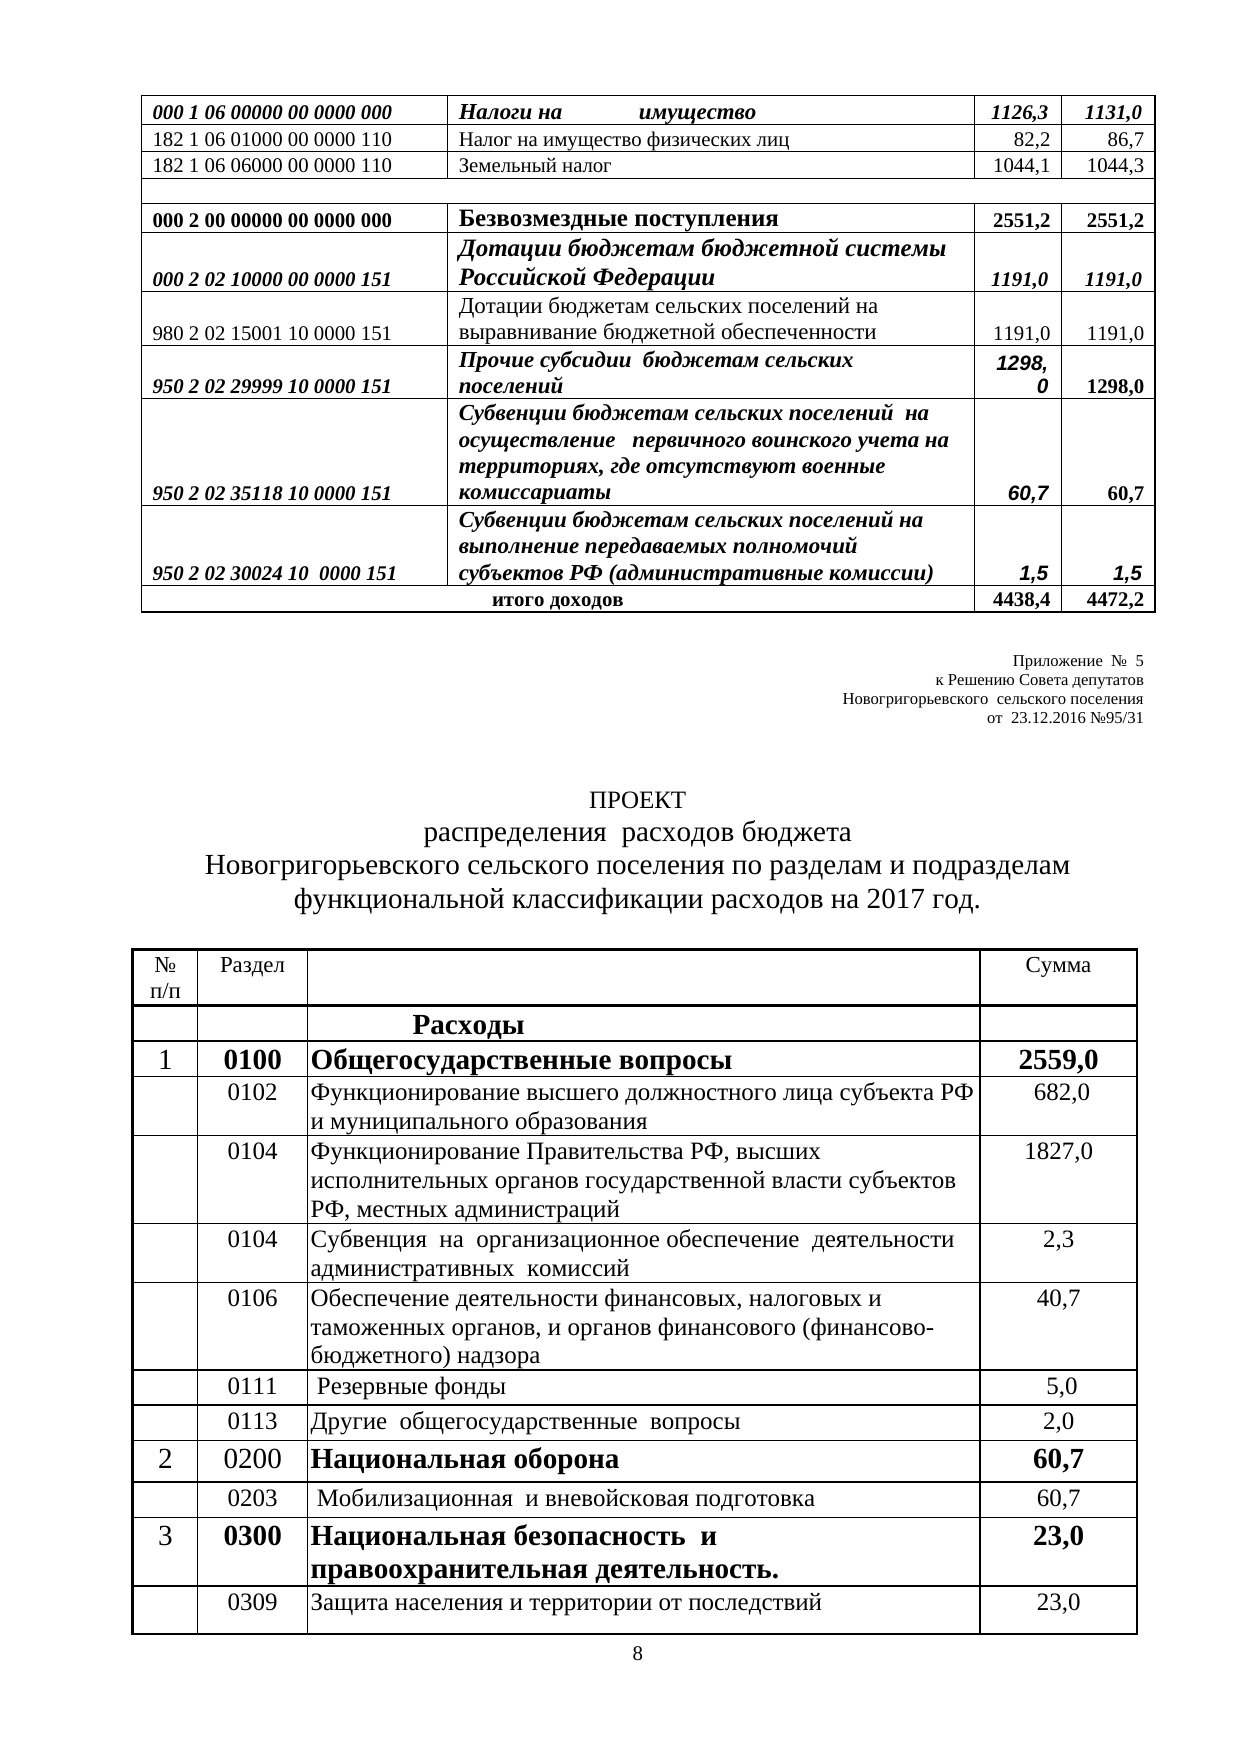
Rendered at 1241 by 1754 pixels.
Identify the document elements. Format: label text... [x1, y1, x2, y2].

table_cell Налог на имущество физических лиц [448, 125, 974, 151]
table_cell 950 2 02 35118 10 0000 151 [142, 399, 447, 505]
table_cell 40,7 [981, 1283, 1136, 1369]
table_cell Субвенция на организационное обеспечение деятельности административных комиссий [308, 1224, 979, 1281]
table_cell 1191,0 [975, 233, 1061, 291]
table_cell 0100 [198, 1042, 307, 1076]
table_cell 0102 [198, 1077, 307, 1134]
table_cell 1191,0 [1062, 292, 1154, 344]
table_cell 0104 [198, 1136, 307, 1222]
table_cell Функционирование Правительства РФ, высших исполнительных органов государственной власти субъектов РФ, местных администраций [308, 1136, 979, 1222]
table_cell 1191,0 [1062, 233, 1154, 291]
table_cell Национальная безопасность и правоохранительная деятельность. [308, 1518, 979, 1585]
table_cell Земельный налог [448, 152, 974, 177]
table_cell 000 2 02 10000 00 0000 151 [142, 233, 447, 291]
table_header Сумма [981, 951, 1136, 1004]
table_cell 000 1 06 00000 00 0000 000 [142, 96, 447, 124]
table_cell [142, 179, 1154, 202]
table_cell Дотации бюджетам бюджетной системы Российской Федерации [448, 233, 974, 291]
table_cell 2,0 [981, 1406, 1136, 1439]
table_cell Общегосударственные вопросы [308, 1042, 979, 1076]
table_cell Прочие субсидии бюджетам сельских поселений [448, 346, 974, 398]
table_cell 86,7 [1062, 125, 1154, 151]
table_cell 000 2 00 00000 00 0000 000 [142, 204, 447, 232]
table_cell 0200 [198, 1441, 307, 1481]
table_cell Расходы [308, 1007, 979, 1040]
table_cell 2,3 [981, 1224, 1136, 1281]
table_header № п/п [134, 951, 197, 1004]
table_cell Налоги на имущество [448, 96, 974, 124]
text распределения расходов бюджета [131, 814, 1144, 847]
table_cell 2 [134, 1441, 197, 1481]
table_cell 2551,2 [975, 204, 1061, 232]
table_cell 1044,1 [975, 152, 1061, 177]
table_cell 3 [134, 1518, 197, 1585]
table_cell 0113 [198, 1406, 307, 1439]
text Новогригорьевского сельского поселения [131, 689, 1144, 708]
table_cell [134, 1483, 197, 1517]
table_cell 60,7 [975, 399, 1061, 505]
table_cell Обеспечение деятельности финансовых, налоговых и таможенных органов, и органов финансового (финансово-бюджетного) надзора [308, 1283, 979, 1369]
table_cell 2551,2 [1062, 204, 1154, 232]
table_cell Субвенции бюджетам сельских поселений на осуществление первичного воинского учета на территориях, где отсутствуют военные комиссариаты [448, 399, 974, 505]
table_cell 0111 [198, 1371, 307, 1404]
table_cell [308, 1587, 979, 1633]
table_cell 1,5 [975, 506, 1061, 585]
table_cell [134, 1136, 197, 1222]
table_cell Безвозмездные поступления [448, 204, 974, 232]
table_cell 2559,0 [981, 1042, 1136, 1076]
table_cell 0300 [198, 1518, 307, 1585]
table_cell [134, 1406, 197, 1439]
table_cell 82,2 [975, 125, 1061, 151]
table_cell 23,0 [981, 1587, 1136, 1633]
table_cell [981, 1007, 1136, 1040]
table_cell 1126,3 [975, 96, 1061, 124]
table_cell 182 1 06 06000 00 0000 110 [142, 152, 447, 177]
table_cell Функционирование высшего должностного лица субъекта РФ и муниципального образования [308, 1077, 979, 1134]
table_cell Другие общегосударственные вопросы [308, 1406, 979, 1439]
table_header Раздел [198, 951, 307, 1004]
table_cell Национальная оборона [308, 1441, 979, 1481]
table_cell 60,7 [1062, 399, 1154, 505]
table_cell 0203 [198, 1483, 307, 1517]
text ПРОЕКТ [131, 785, 1144, 814]
table_cell 1827,0 [981, 1136, 1136, 1222]
table_cell [134, 1007, 197, 1040]
table_cell 1298,0 [975, 346, 1061, 398]
text Новогригорьевского сельского поселения по разделам и подразделам функциональной классификации расходов на 2017 год. [131, 847, 1144, 914]
text Приложение № 5 [131, 651, 1144, 670]
table_cell 0106 [198, 1283, 307, 1369]
table_cell 4472,2 [1062, 586, 1154, 611]
table_cell 0104 [198, 1224, 307, 1281]
table_cell 60,7 [981, 1441, 1136, 1481]
table_cell [134, 1371, 197, 1404]
table_cell 0309 [198, 1587, 307, 1633]
table_cell 4438,4 [975, 586, 1061, 611]
table_cell 1044,3 [1062, 152, 1154, 177]
table_cell 182 1 06 01000 00 0000 110 [142, 125, 447, 151]
table_cell [134, 1283, 197, 1369]
table_cell 980 2 02 15001 10 0000 151 [142, 292, 447, 344]
table_cell Субвенции бюджетам сельских поселений на выполнение передаваемых полномочий субъектов РФ (административные комиссии) [448, 506, 974, 585]
table_cell 950 2 02 29999 10 0000 151 [142, 346, 447, 398]
table_cell 60,7 [981, 1483, 1136, 1517]
text от 23.12.2016 №95/31 [131, 708, 1144, 727]
table_cell 23,0 [981, 1518, 1136, 1585]
table_cell 5,0 [981, 1371, 1136, 1404]
table_cell 1 [134, 1042, 197, 1076]
table_cell 682,0 [981, 1077, 1136, 1134]
table_cell [134, 1587, 197, 1633]
table_cell Дотации бюджетам сельских поселений на выравнивание бюджетной обеспеченности [448, 292, 974, 344]
table_cell [134, 1077, 197, 1134]
table_cell 1191,0 [975, 292, 1061, 344]
table_cell [134, 1224, 197, 1281]
text к Решению Совета депутатов [131, 670, 1144, 689]
table_cell Резервные фонды [308, 1371, 979, 1404]
table_cell Мобилизационная и вневойсковая подготовка [308, 1483, 979, 1517]
table_cell 950 2 02 30024 10 0000 151 [142, 506, 447, 585]
table_cell 1131,0 [1062, 96, 1154, 124]
table_cell итого доходов [142, 586, 974, 611]
table_header [308, 951, 979, 1004]
table_cell 1,5 [1062, 506, 1154, 585]
table_cell [198, 1007, 307, 1040]
table_cell 1298,0 [1062, 346, 1154, 398]
